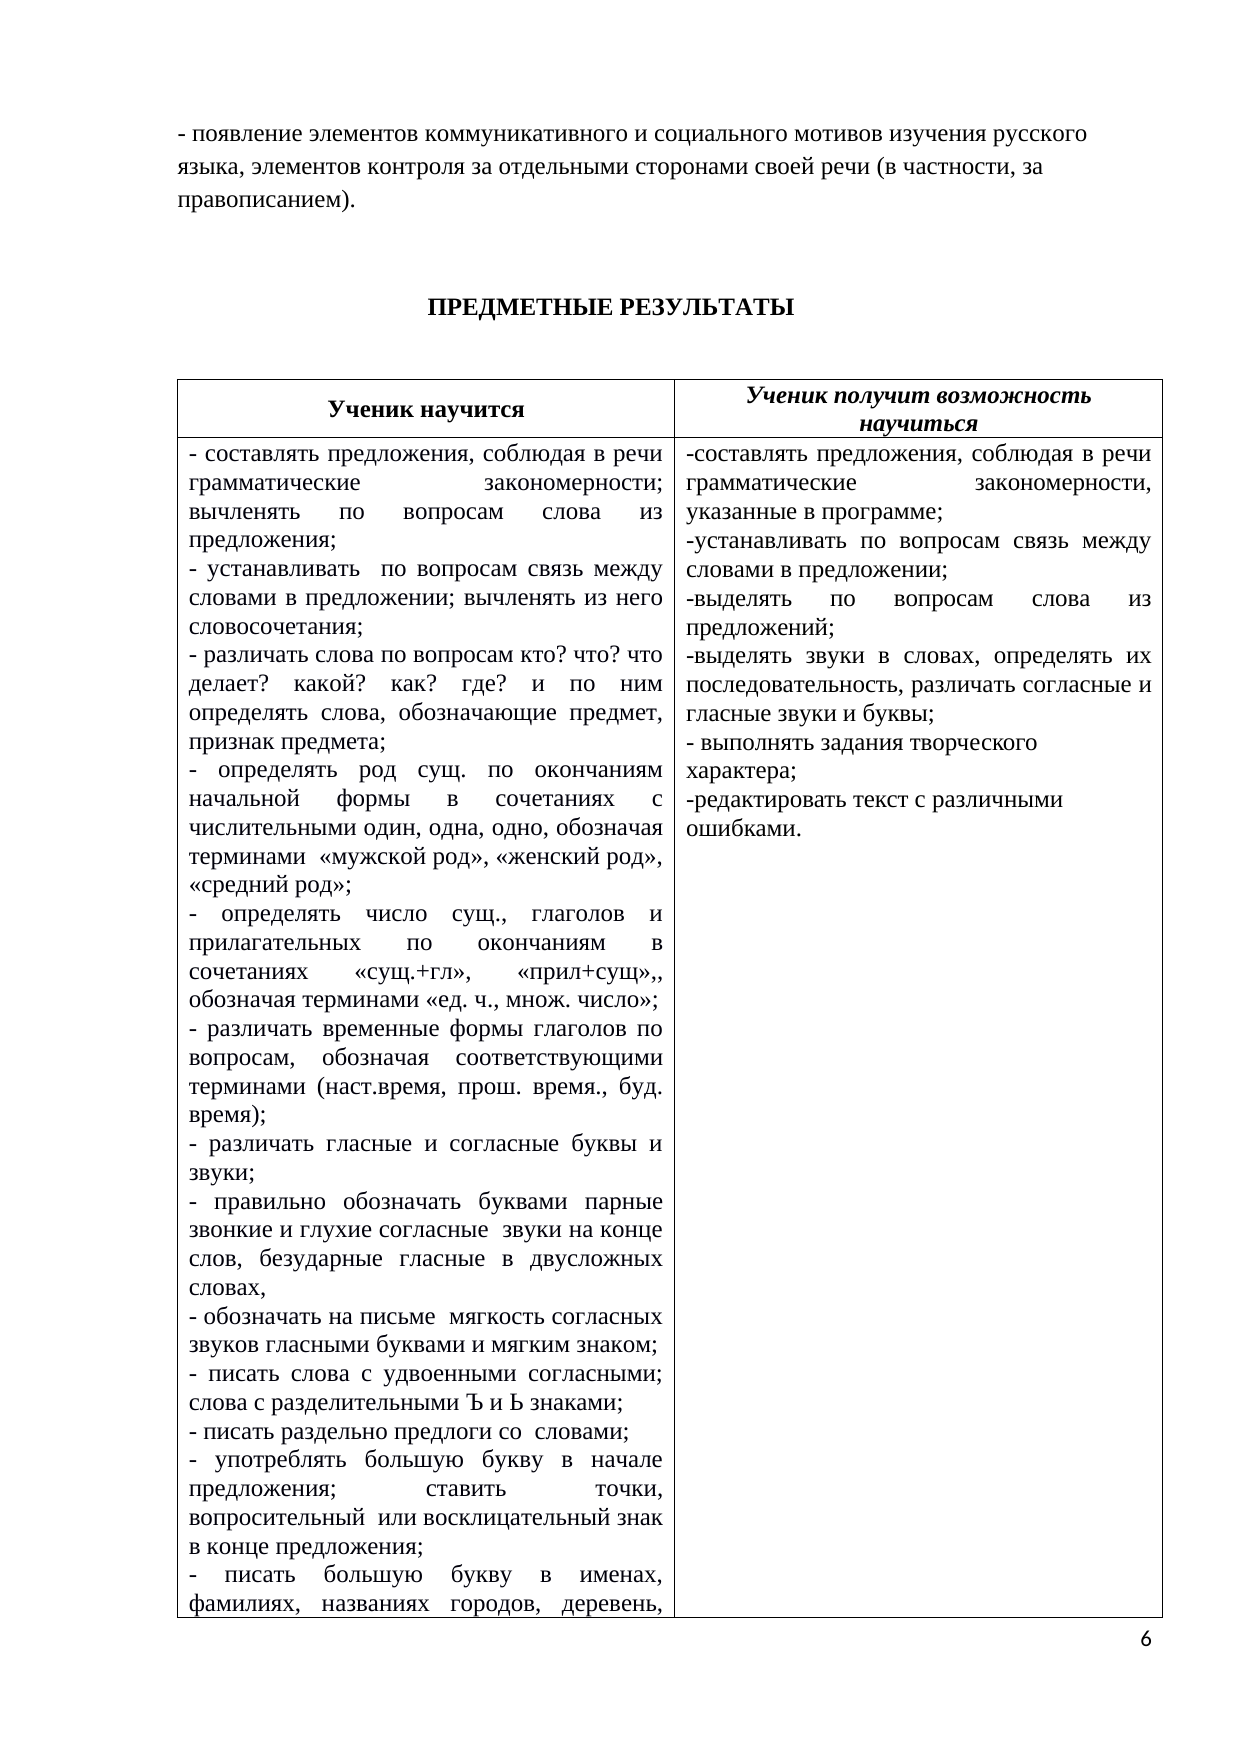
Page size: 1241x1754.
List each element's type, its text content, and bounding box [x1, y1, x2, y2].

table_header Ученик научится [178, 380, 674, 437]
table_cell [675, 438, 1162, 1617]
text - появление элементов коммуникативного и социального мотивов изучения русского языка, элементов контроля за отдельными сторонами своей речи (в частности, за правописанием). [177, 118, 1152, 213]
text ПРЕДМЕТНЫЕ РЕЗУЛЬТАТЫ [177, 292, 1152, 321]
table_header Ученик получит возможность научиться [675, 380, 1162, 437]
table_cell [178, 438, 674, 1617]
